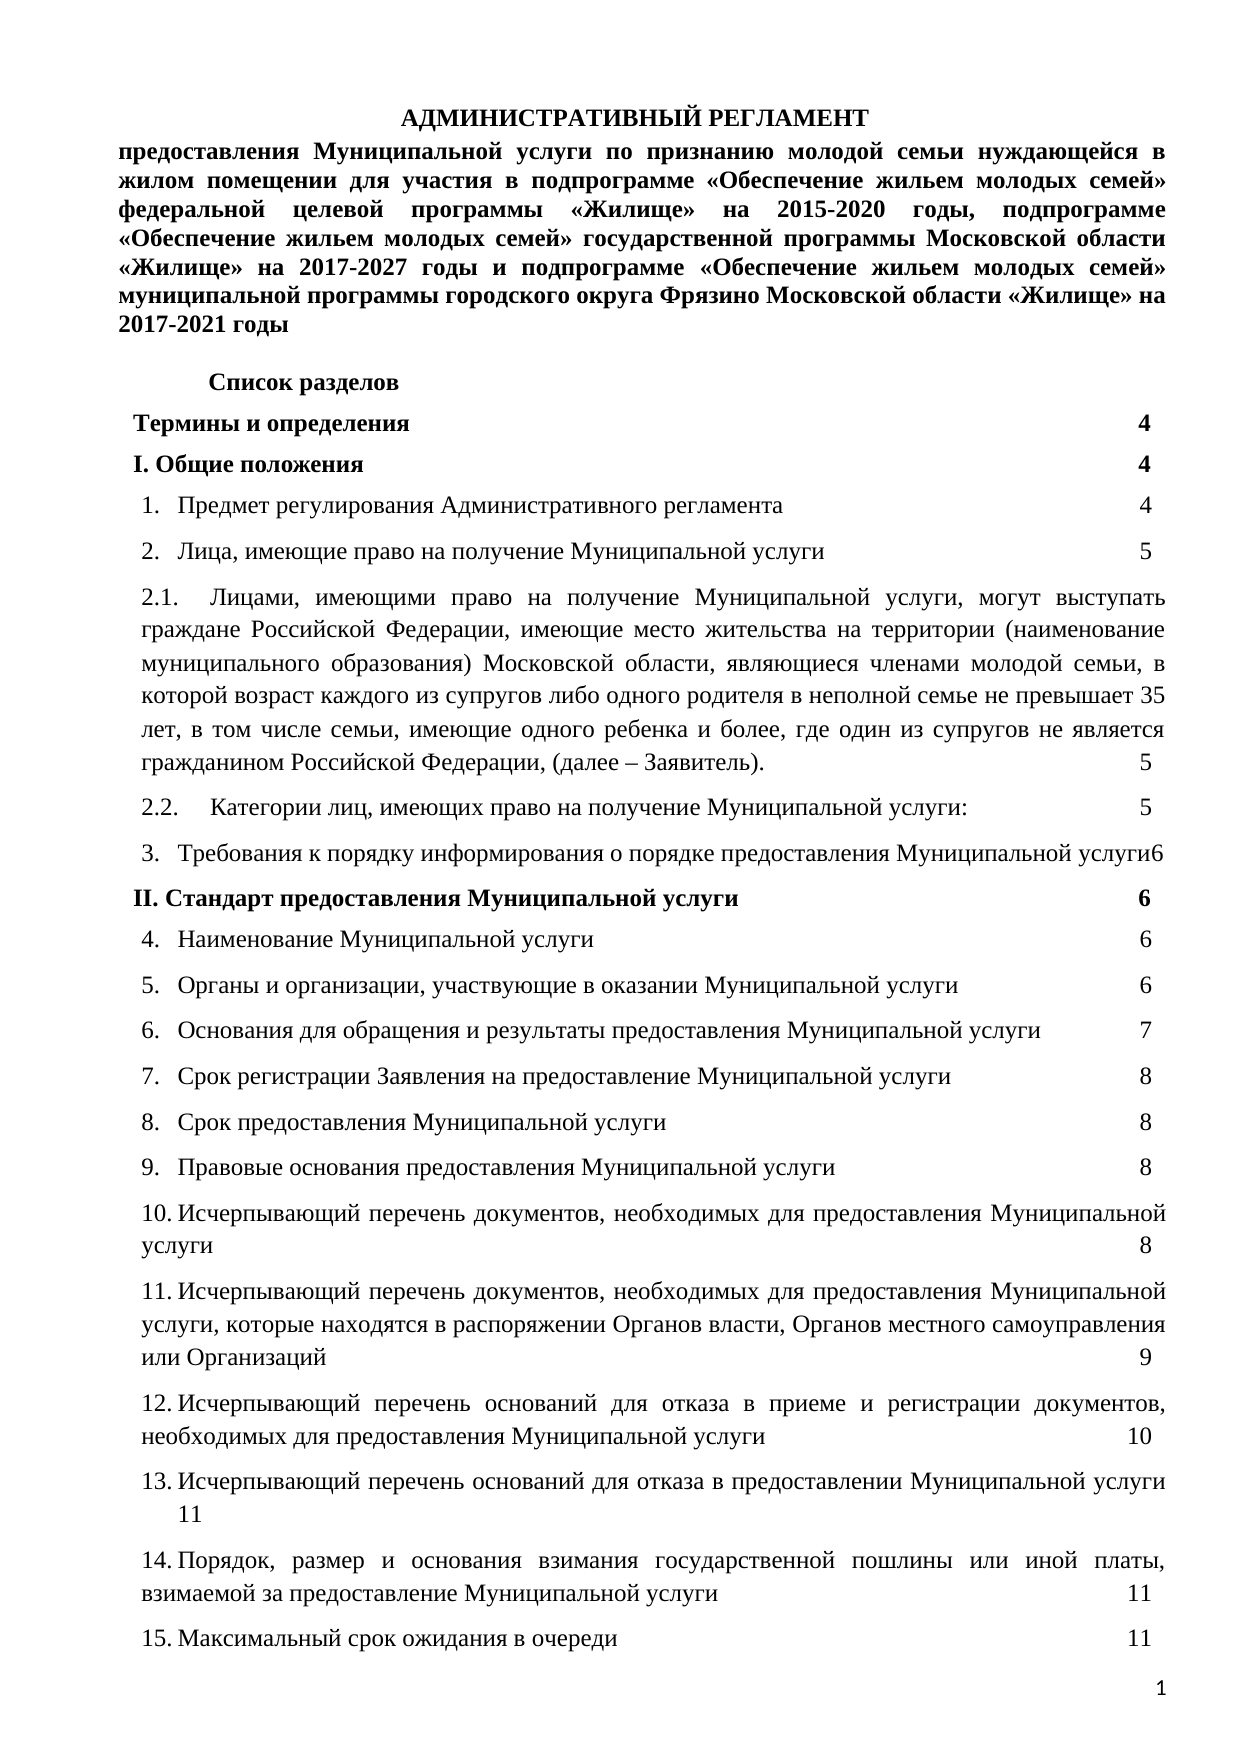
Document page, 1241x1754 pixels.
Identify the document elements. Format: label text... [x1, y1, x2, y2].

text предоставления Муниципальной услуги по признанию молодой семьи нуждающейся в жилом помещении для участия в подпрограмме «Обеспечение жильем молодых семей» федеральной целевой программы «Жилище» на 2015-2020 годы, подпрограмме «Обеспечение жильем молодых семей» государственной программы Московской области «Жилище» на 2017-2027 годы и подпрограмме «Обеспечение жильем молодых семей» муниципальной программы городского округа Фрязино Московской области «Жилище» на 2017-2021 годы [118, 136, 1167, 338]
text II. Стандарт предоставления Муниципальной услуги 6 [133, 883, 1167, 912]
text 11. Исчерпывающий перечень документов, необходимых для предоставления Муниципальной услуги, которые находятся в распоряжении Органов власти, Органов местного самоуправления или Организаций 9 [141, 1276, 1167, 1371]
text 12. Исчерпывающий перечень оснований для отказа в приеме и регистрации документов, необходимых для предоставления Муниципальной услуги 10 [141, 1388, 1167, 1449]
text 8. Срок предоставления Муниципальной услуги 8 [141, 1107, 1167, 1135]
text 15. Максимальный срок ожидания в очереди 11 [141, 1623, 1167, 1652]
text 3. Требования к порядку информирования о порядке предоставления Муниципальной услуги 6 [141, 838, 1167, 866]
text 6. Основания для обращения и результаты предоставления Муниципальной услуги 7 [141, 1016, 1167, 1044]
text 4. Наименование Муниципальной услуги 6 [141, 924, 1167, 953]
text 2.1. Лицами, имеющими право на получение Муниципальной услуги, могут выступать граждане Российской Федерации, имеющие место жительства на территории (наименование муниципального образования) Московской области, являющиеся членами молодой семьи, в которой возраст каждого из супругов либо одного родителя в неполной семье не превышает 35 лет, в том числе семьи, имеющие одного ребенка и более, где один из супругов не является гражданином Российской Федерации, (далее – Заявитель). 5 [141, 582, 1167, 775]
text 9. Правовые основания предоставления Муниципальной услуги 8 [141, 1152, 1167, 1181]
text I. Общие положения 4 [133, 449, 1167, 478]
text Список разделов [118, 367, 1167, 396]
text 1. Предмет регулирования Административного регламента 4 [141, 491, 1167, 519]
text 10. Исчерпывающий перечень документов, необходимых для предоставления Муниципальной услуги 8 [141, 1198, 1167, 1259]
text Термины и определения 4 [133, 408, 1167, 437]
text 5. Органы и организации, участвующие в оказании Муниципальной услуги 6 [141, 970, 1167, 999]
text 2.2. Категории лиц, имеющих право на получение Муниципальной услуги: 5 [141, 792, 1167, 821]
text 13. Исчерпывающий перечень оснований для отказа в предоставлении Муниципальной услуги 11 [141, 1466, 1167, 1528]
text 2. Лица, имеющие право на получение Муниципальной услуги 5 [141, 536, 1167, 565]
text АДМИНИСТРАТИВНЫЙ РЕГЛАМЕНТ [118, 103, 1152, 132]
text 14. Порядок, размер и основания взимания государственной пошлины или иной платы, взимаемой за предоставление Муниципальной услуги 11 [141, 1545, 1167, 1607]
text 7. Срок регистрации Заявления на предоставление Муниципальной услуги 8 [141, 1061, 1167, 1090]
